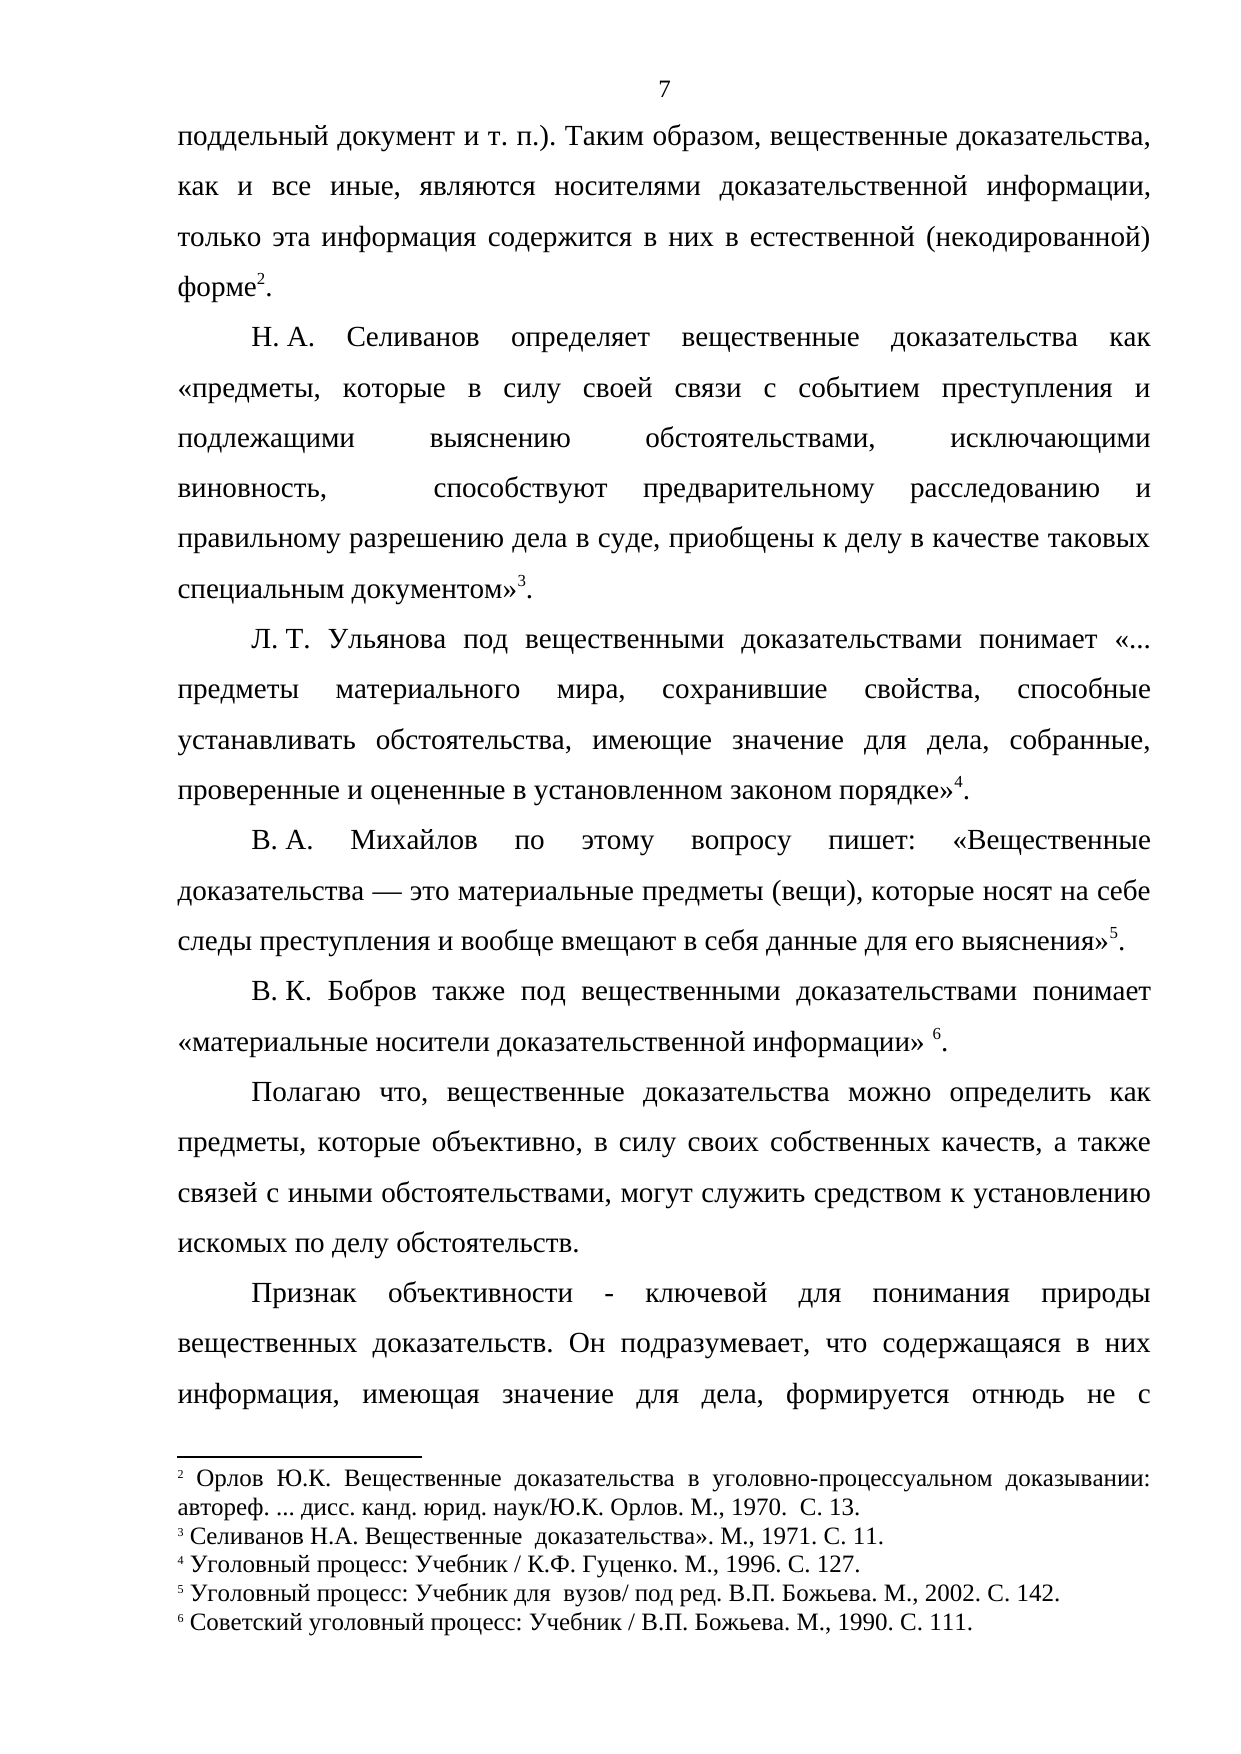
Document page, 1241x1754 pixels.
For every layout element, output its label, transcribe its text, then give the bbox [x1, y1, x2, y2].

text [177, 118, 1152, 303]
text В. К. Бобров также под вещественными доказательствами понимает «материальные носители доказательственной информации» . [177, 973, 1152, 1057]
text Полагаю что, вещественные доказательства можно определить как предметы, которые объективно, в силу своих собственных качеств, а также связей с иными обстоятельствами, могут служить средством к установлению искомых по делу обстоятельств. [177, 1074, 1152, 1258]
text Н. А. Селиванов определяет вещественные доказательства как «предметы, которые в силу своей связи с событием преступления и подлежащими выяснению обстоятельствами, исключающими виновность, способствуют предварительному расследованию и правильному разрешению дела в суде, приобщены к делу в качестве таковых специальным документом». [177, 319, 1152, 604]
text В. А. Михайлов по этому вопросу пишет: «Вещественные доказательства — это материальные предметы (вещи), которые носят на себе следы преступления и вообще вмещают в себя данные для его выяснения». [177, 822, 1152, 957]
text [177, 1275, 1152, 1409]
text Л. Т. Ульянова под вещественными доказательствами понимает «... предметы материального мира, сохранившие свойства, способные устанавливать обстоятельства, имеющие значение для дела, собранные, проверенные и оцененные в установленном законом порядке». [177, 621, 1152, 806]
